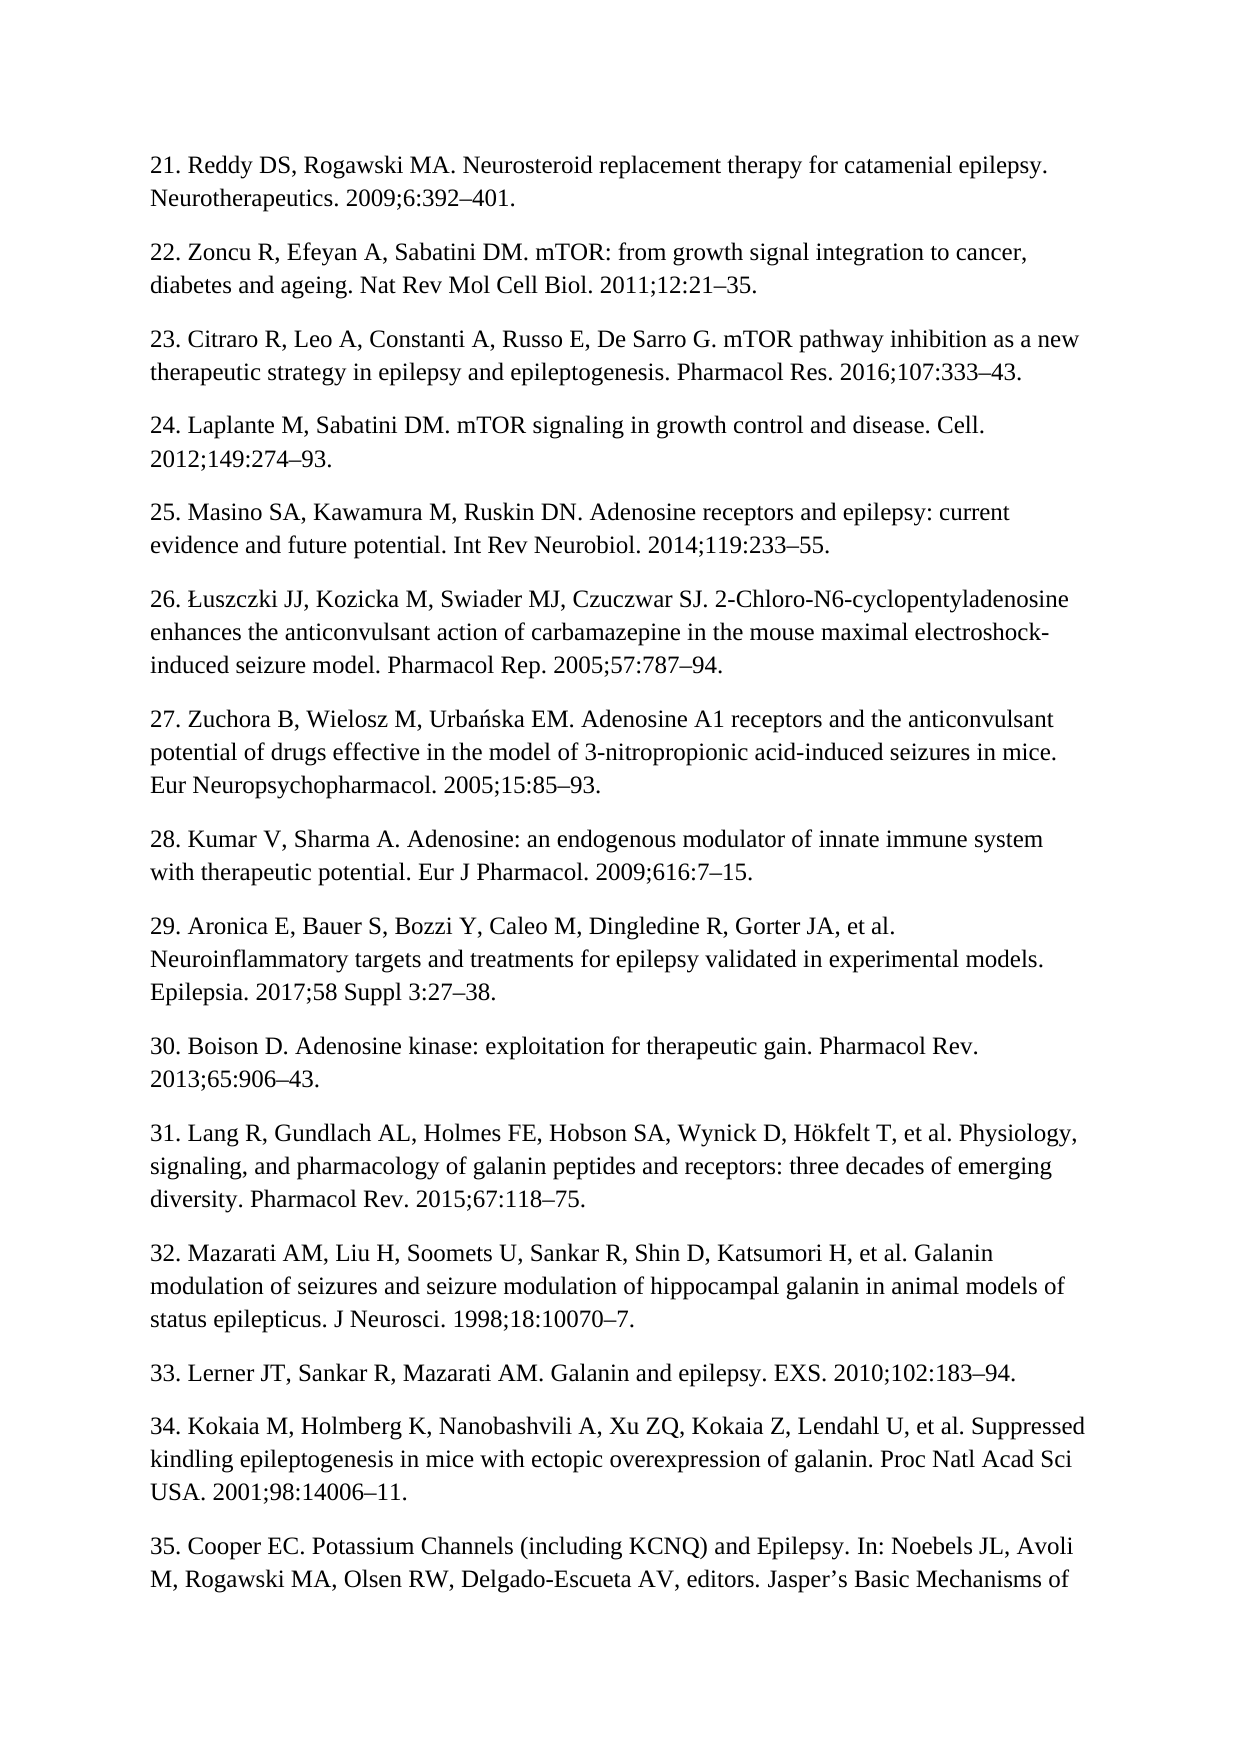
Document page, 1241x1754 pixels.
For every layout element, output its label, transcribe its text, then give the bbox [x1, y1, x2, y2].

text 22. Zoncu R, Efeyan A, Sabatini DM. mTOR: from growth signal integration to cancer, diabetes and ageing. Nat Rev Mol Cell Biol. 2011;12:21–35. [150, 237, 1090, 299]
text 31. Lang R, Gundlach AL, Holmes FE, Hobson SA, Wynick D, Hökfelt T, et al. Physiology, signaling, and pharmacology of galanin peptides and receptors: three decades of emerging diversity. Pharmacol Rev. 2015;67:118–75. [150, 1118, 1090, 1213]
text 27. Zuchora B, Wielosz M, Urbańska EM. Adenosine A1 receptors and the anticonvulsant potential of drugs effective in the model of 3-nitropropionic acid-induced seizures in mice. Eur Neuropsychopharmacol. 2005;15:85–93. [150, 704, 1090, 799]
text 32. Mazarati AM, Liu H, Soomets U, Sankar R, Shin D, Katsumori H, et al. Galanin modulation of seizures and seizure modulation of hippocampal galanin in animal models of status epilepticus. J Neurosci. 1998;18:10070–7. [150, 1238, 1090, 1332]
text 29. Aronica E, Bauer S, Bozzi Y, Caleo M, Dingledine R, Gorter JA, et al. Neuroinflammatory targets and treatments for epilepsy validated in experimental models. Epilepsia. 2017;58 Suppl 3:27–38. [150, 911, 1090, 1006]
text 23. Citraro R, Leo A, Constanti A, Russo E, De Sarro G. mTOR pathway inhibition as a new therapeutic strategy in epilepsy and epileptogenesis. Pharmacol Res. 2016;107:333–43. [150, 324, 1090, 386]
text 24. Laplante M, Sabatini DM. mTOR signaling in growth control and disease. Cell. 2012;149:274–93. [150, 411, 1090, 472]
text 34. Kokaia M, Holmberg K, Nanobashvili A, Xu ZQ, Kokaia Z, Lendahl U, et al. Suppressed kindling epileptogenesis in mice with ectopic overexpression of galanin. Proc Natl Acad Sci USA. 2001;98:14006–11. [150, 1411, 1090, 1506]
text 21. Reddy DS, Rogawski MA. Neurosteroid replacement therapy for catamenial epilepsy. Neurotherapeutics. 2009;6:392–401. [150, 150, 1090, 212]
text 30. Boison D. Adenosine kinase: exploitation for therapeutic gain. Pharmacol Rev. 2013;65:906–43. [150, 1031, 1090, 1093]
text 25. Masino SA, Kawamura M, Ruskin DN. Adenosine receptors and epilepsy: current evidence and future potential. Int Rev Neurobiol. 2014;119:233–55. [150, 497, 1090, 559]
text 26. Łuszczki JJ, Kozicka M, Swiader MJ, Czuczwar SJ. 2-Chloro-N6-cyclopentyladenosine enhances the anticonvulsant action of carbamazepine in the mouse maximal electroshock-induced seizure model. Pharmacol Rep. 2005;57:787–94. [150, 584, 1090, 679]
text 33. Lerner JT, Sankar R, Mazarati AM. Galanin and epilepsy. EXS. 2010;102:183–94. [150, 1358, 1090, 1386]
text 28. Kumar V, Sharma A. Adenosine: an endogenous modulator of innate immune system with therapeutic potential. Eur J Pharmacol. 2009;616:7–15. [150, 824, 1090, 886]
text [150, 1531, 1090, 1593]
